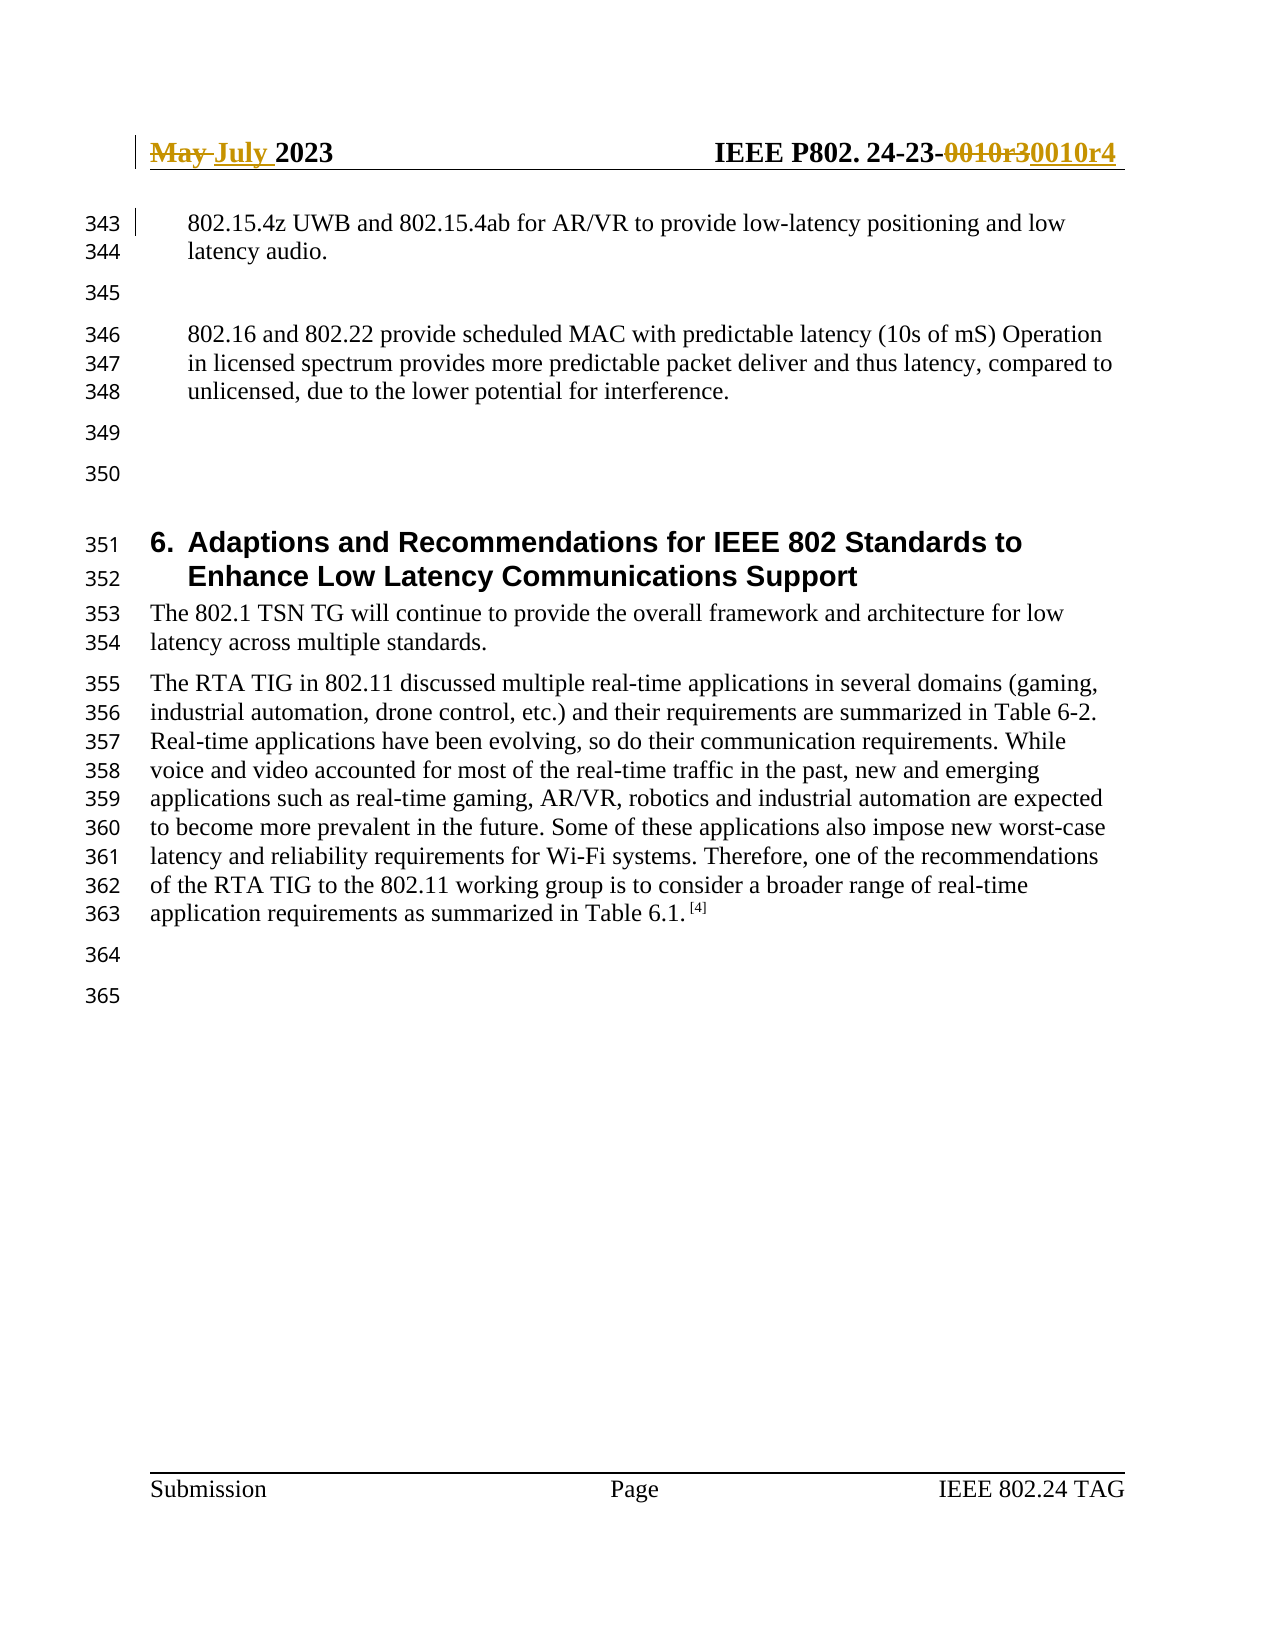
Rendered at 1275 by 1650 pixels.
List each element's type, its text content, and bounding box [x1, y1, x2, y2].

subtitle Adaptions and Recommendations for IEEE 802 Standards to Enhance Low Latency Communications Support [150, 525, 1125, 592]
text 802.15.4z UWB and 802.15.4ab for AR/VR to provide low-latency positioning and low latency audio. [187, 208, 1125, 265]
text 802.16 and 802.22 provide scheduled MAC with predictable latency (10s of mS) Operation in licensed spectrum provides more predictable packet deliver and thus latency, compared to unlicensed, due to the lower potential for interference. [187, 319, 1125, 405]
text The 802.1 TSN TG will continue to provide the overall framework and architecture for low latency across multiple standards. [150, 598, 1125, 656]
